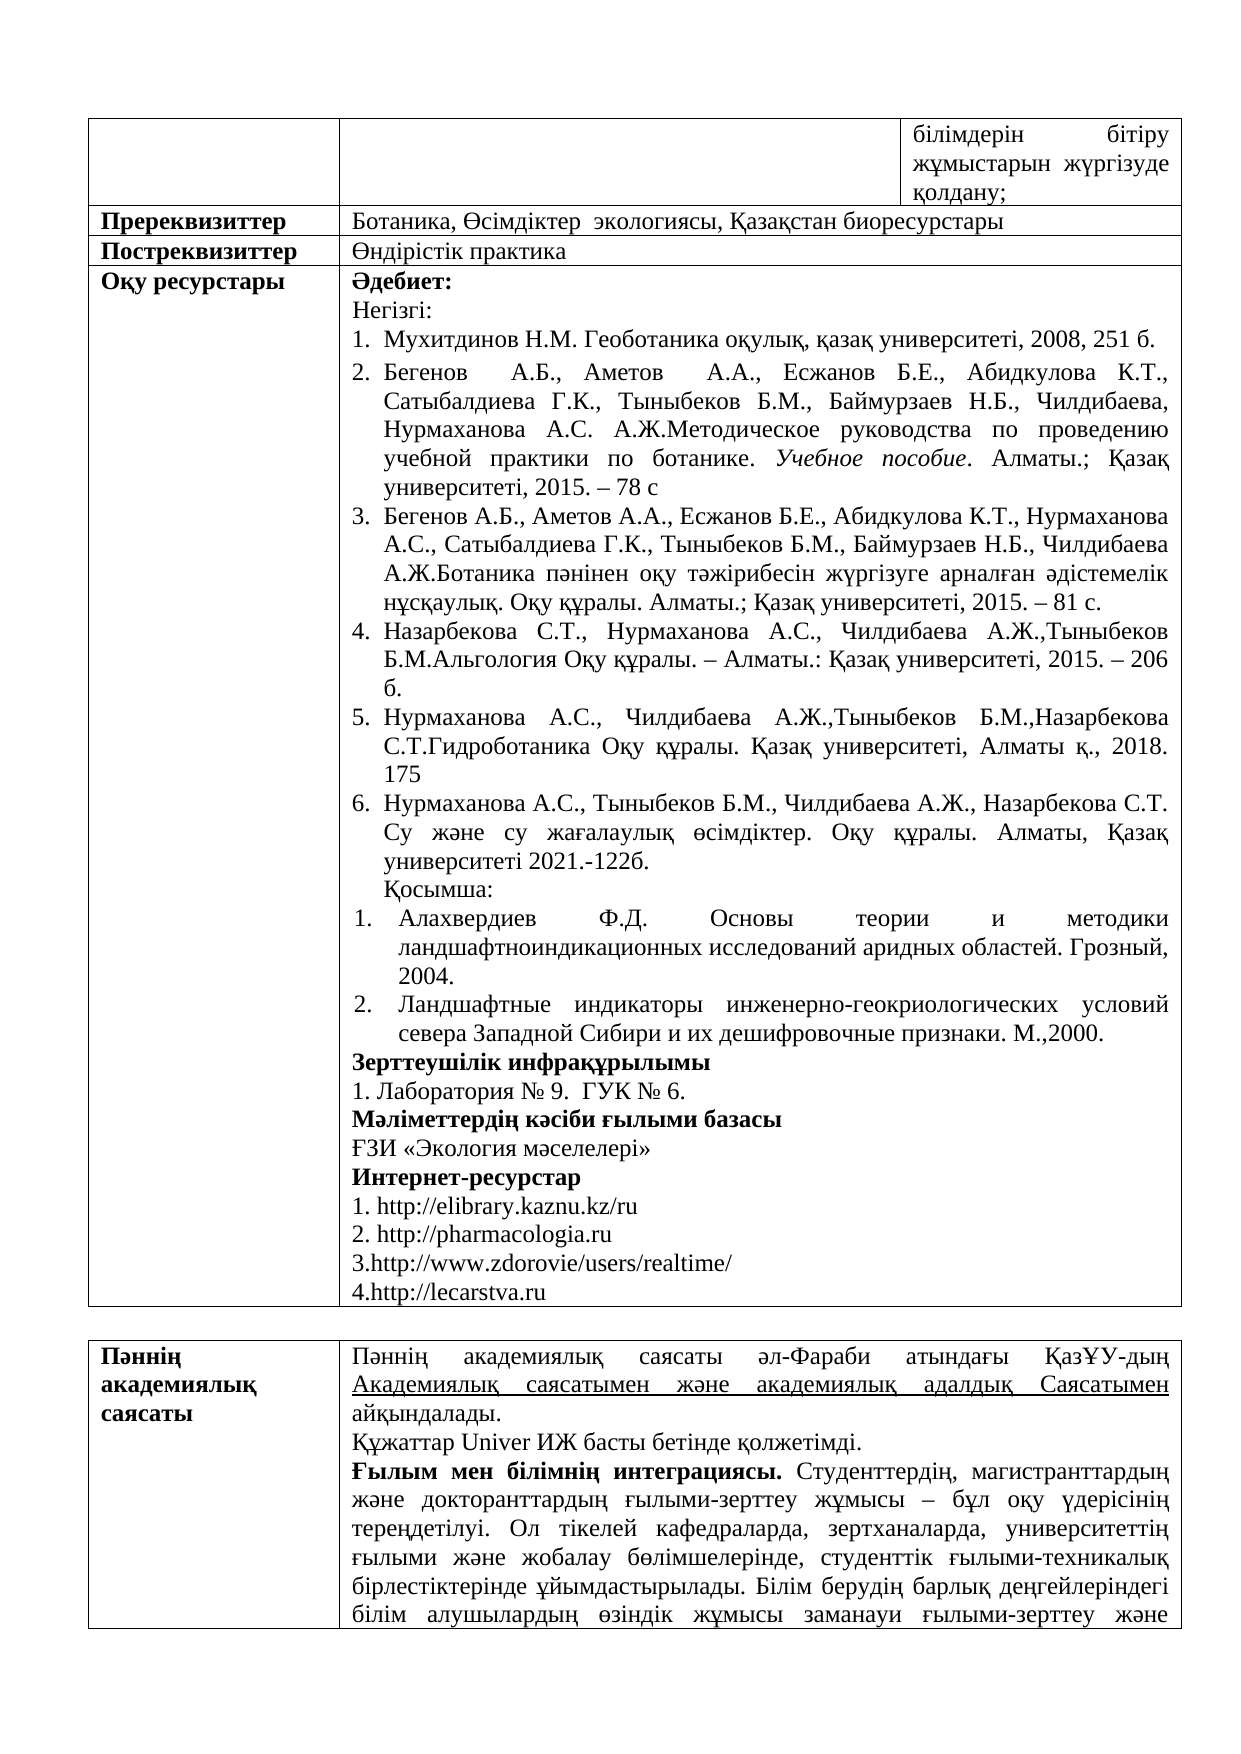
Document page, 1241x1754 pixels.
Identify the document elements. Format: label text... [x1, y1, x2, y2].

table_cell Ботаника, Өсімдіктер экологиясы, Қазақстан биоресурстары [340, 206, 1181, 235]
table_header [340, 1341, 1181, 1628]
table_cell Өндірістік практика [340, 236, 1181, 265]
table_cell Пререквизиттер [89, 206, 339, 235]
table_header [89, 1341, 339, 1628]
table_cell Әдебиет: Негізгі: Мухитдинов Н.М. Геоботаника оқулық, қазақ университеті, 2008, 251 б. Бегенов А.Б., Аметов А.А., Есжанов Б.Е., Абидкулова К.Т., Сатыбалдиева Г.К., Тыныбеков Б.М., Баймурзаев Н.Б., Чилдибаева, Нурмаханова А.С. А.Ж.Методическое руководства по проведению учебной практики по ботанике. Учебное пособие. Алматы.; Қазақ университеті, 2015. – 78 с Бегенов А.Б., Аметов А.А., Есжанов Б.Е., Абидкулова К.Т., Нурмаханова А.С., Сатыбалдиева Г.К., Тыныбеков Б.М., Баймурзаев Н.Б., Чилдибаева А.Ж.Ботаника пәнінен оқу тәжірибесін жүргізуге арналған әдістемелік нұсқаулық. Оқу құралы. Алматы.; Қазақ университеті, 2015. – 81 с. Назарбекова С.Т., Нурмаханова А.С., Чилдибаева А.Ж.,Тыныбеков Б.М.Альгология Оқу құралы. – Алматы.: Қазақ университеті, 2015. – 206 б. Нурмаханова А.С., Чилдибаева А.Ж.,Тыныбеков Б.М.,Назарбекова С.Т.Гидроботаника Оқу құралы. Қазақ университеті, Алматы қ., 2018. 175 Нурмаханова А.С., Тыныбеков Б.М., Чилдибаева А.Ж., Назарбекова С.Т. Су және су жағалаулық өсімдіктер. Оқу құралы. Алматы, Қазақ университеті 2021.-122б. Қосымша: Алахвердиев Ф.Д. Основы теории и методики ландшафтноиндикационных исследований аридных областей. Грозный, 2004. Ландшафтные индикаторы инженерно-геокриологических условий севера Западной Сибири и их дешифровочные признаки. М.,2000. Зерттеушілік инфрақұрылымы 1. Лаборатория № 9. ГУК № 6. Мәліметтердің кәсіби ғылыми базасы ҒЗИ «Экология мәселелері» Интернет-ресурстар 1. http://elibrary.kaznu.kz/ru 2. http://pharmacologia.ru 3.http://www.zdorovie/users/realtime/ 4.http://lecarstva.ru [340, 266, 1181, 1306]
table_cell Постреквизиттер [89, 236, 339, 265]
table_cell Оқу ресурстары [89, 266, 339, 1306]
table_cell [901, 119, 1181, 205]
